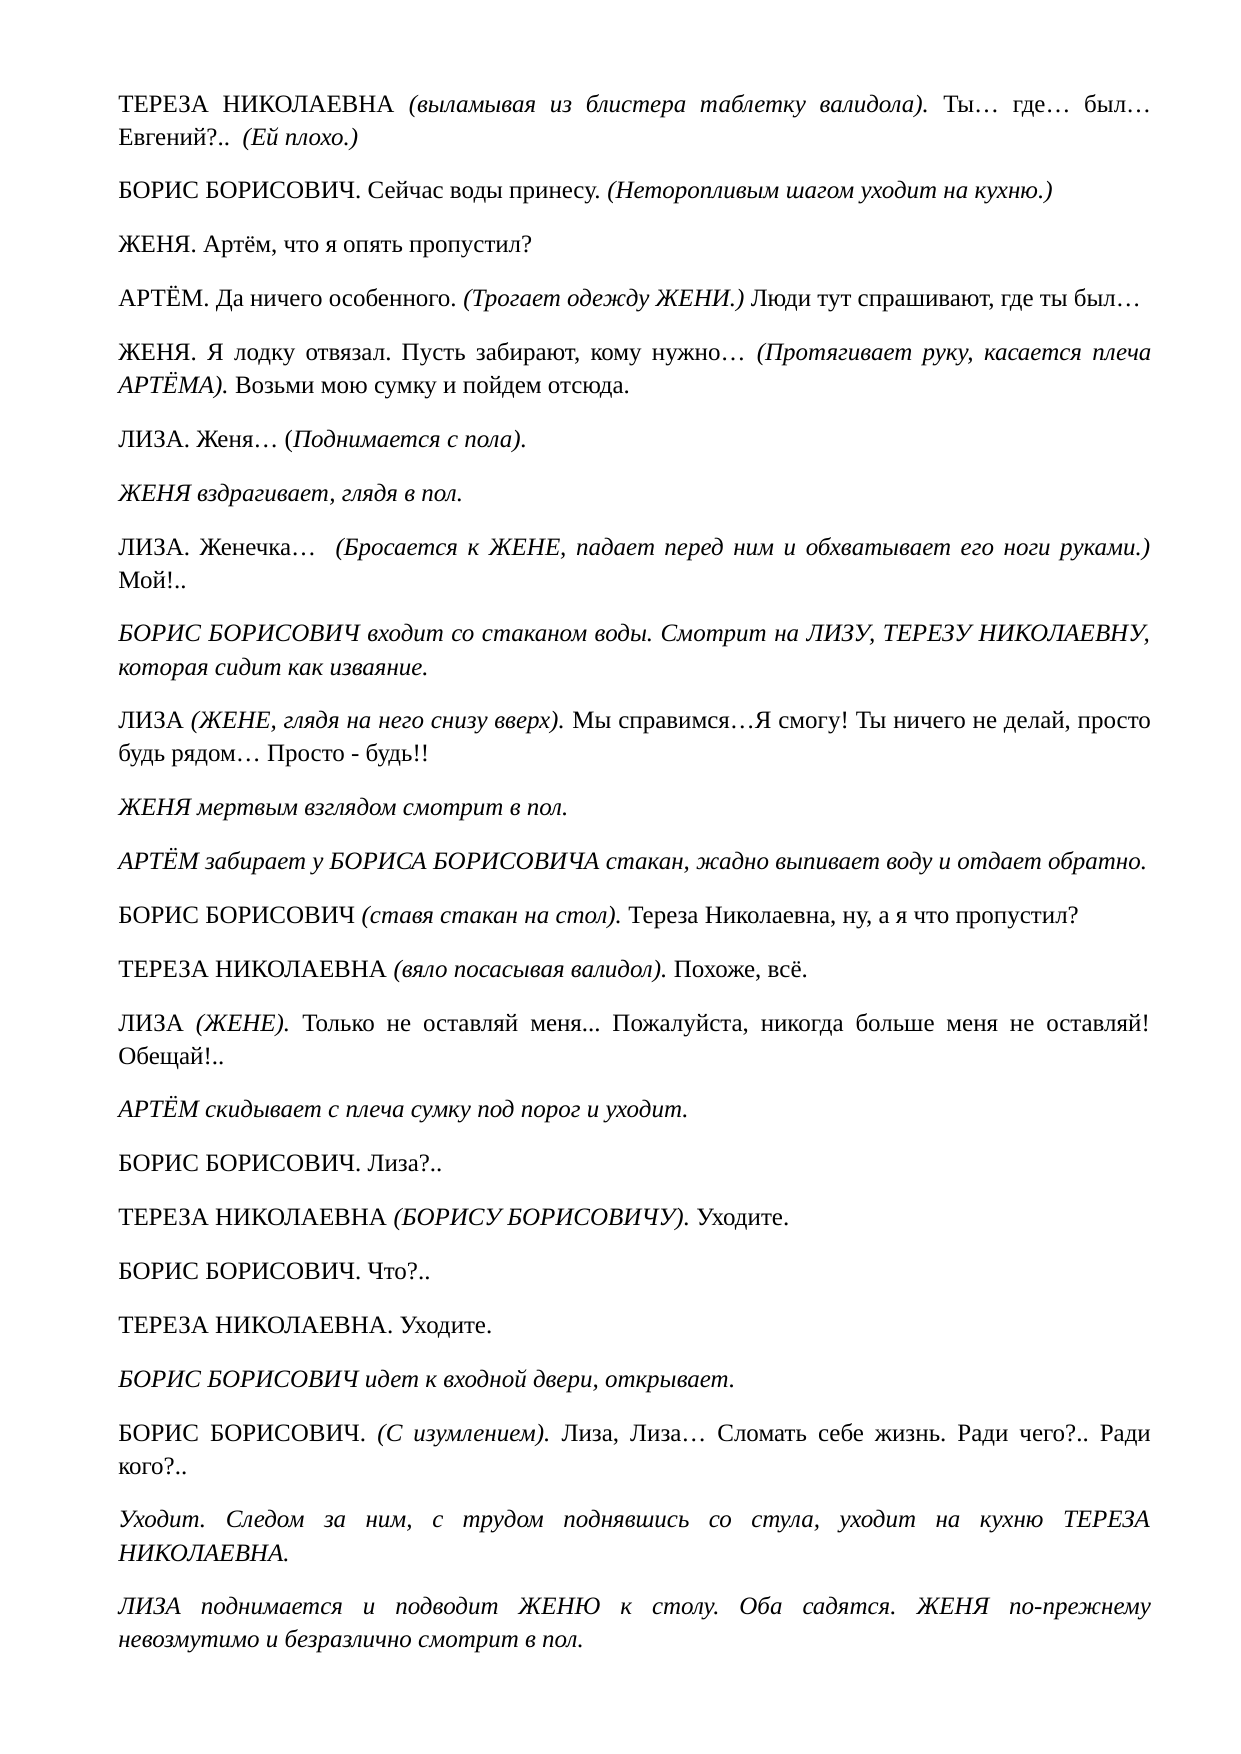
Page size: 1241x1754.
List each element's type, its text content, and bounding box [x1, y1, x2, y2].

text ЖЕНЯ. Я лодку отвязал. Пусть забирают, кому нужно… (Протягивает руку, касается плеча АРТЁМА). Возьми мою сумку и пойдем отсюда. [118, 337, 1152, 399]
text БОРИС БОРИСОВИЧ. Сейчас воды принесу. (Неторопливым шагом уходит на кухню.) [118, 176, 1152, 204]
text ЛИЗА (ЖЕНЕ). Только не оставляй меня... Пожалуйста, никогда больше меня не оставляй! Обещай!.. [118, 1008, 1152, 1069]
text БОРИС БОРИСОВИЧ. Лиза?.. [118, 1148, 1152, 1177]
text ЖЕНЯ. Артём, что я опять пропустил? [118, 229, 1152, 258]
text АРТЁМ скидывает с плеча сумку под порог и уходит. [118, 1094, 1152, 1123]
text ЖЕНЯ вздрагивает, глядя в пол. [118, 478, 1152, 507]
text ЛИЗА. Женя… (Поднимается с пола). [118, 424, 1152, 453]
text ЖЕНЯ мертвым взглядом смотрит в пол. [118, 792, 1152, 821]
text БОРИС БОРИСОВИЧ. Что?.. [118, 1256, 1152, 1285]
text Уходит. Следом за ним, с трудом поднявшись со стула, уходит на кухню ТЕРЕЗА НИКОЛАЕВНА. [118, 1504, 1152, 1566]
text БОРИС БОРИСОВИЧ. (С изумлением). Лиза, Лиза… Сломать себе жизнь. Ради чего?.. Ради кого?.. [118, 1418, 1152, 1479]
text АРТЁМ забирает у БОРИСА БОРИСОВИЧА стакан, жадно выпивает воду и отдает обратно. [118, 846, 1152, 875]
text ЛИЗА. Женечка… (Бросается к ЖЕНЕ, падает перед ним и обхватывает его ноги руками.) Мой!.. [118, 532, 1152, 593]
text АРТЁМ. Да ничего особенного. (Трогает одежду ЖЕНИ.) Люди тут спрашивают, где ты был… [118, 283, 1152, 312]
text БОРИС БОРИСОВИЧ (ставя стакан на стол). Тереза Николаевна, ну, а я что пропустил? [118, 900, 1152, 929]
text ТЕРЕЗА НИКОЛАЕВНА. Уходите. [118, 1310, 1152, 1339]
text БОРИС БОРИСОВИЧ идет к входной двери, открывает. [118, 1364, 1152, 1393]
text ТЕРЕЗА НИКОЛАЕВНА (выламывая из блистера таблетку валидола). Ты… где… был… Евгений?.. (Ей плохо.) [118, 89, 1152, 150]
text ЛИЗА (ЖЕНЕ, глядя на него снизу вверх). Мы справимся…Я смогу! Ты ничего не делай, просто будь рядом… Просто - будь!! [118, 705, 1152, 767]
text ТЕРЕЗА НИКОЛАЕВНА (вяло посасывая валидол). Похоже, всё. [118, 954, 1152, 983]
text БОРИС БОРИСОВИЧ входит со стаканом воды. Смотрит на ЛИЗУ, ТЕРЕЗУ НИКОЛАЕВНУ, которая сидит как изваяние. [118, 618, 1152, 680]
text ЛИЗА поднимается и подводит ЖЕНЮ к столу. Оба садятся. ЖЕНЯ по-прежнему невозмутимо и безразлично смотрит в пол. [118, 1591, 1152, 1653]
text ТЕРЕЗА НИКОЛАЕВНА (БОРИСУ БОРИСОВИЧУ). Уходите. [118, 1202, 1152, 1231]
